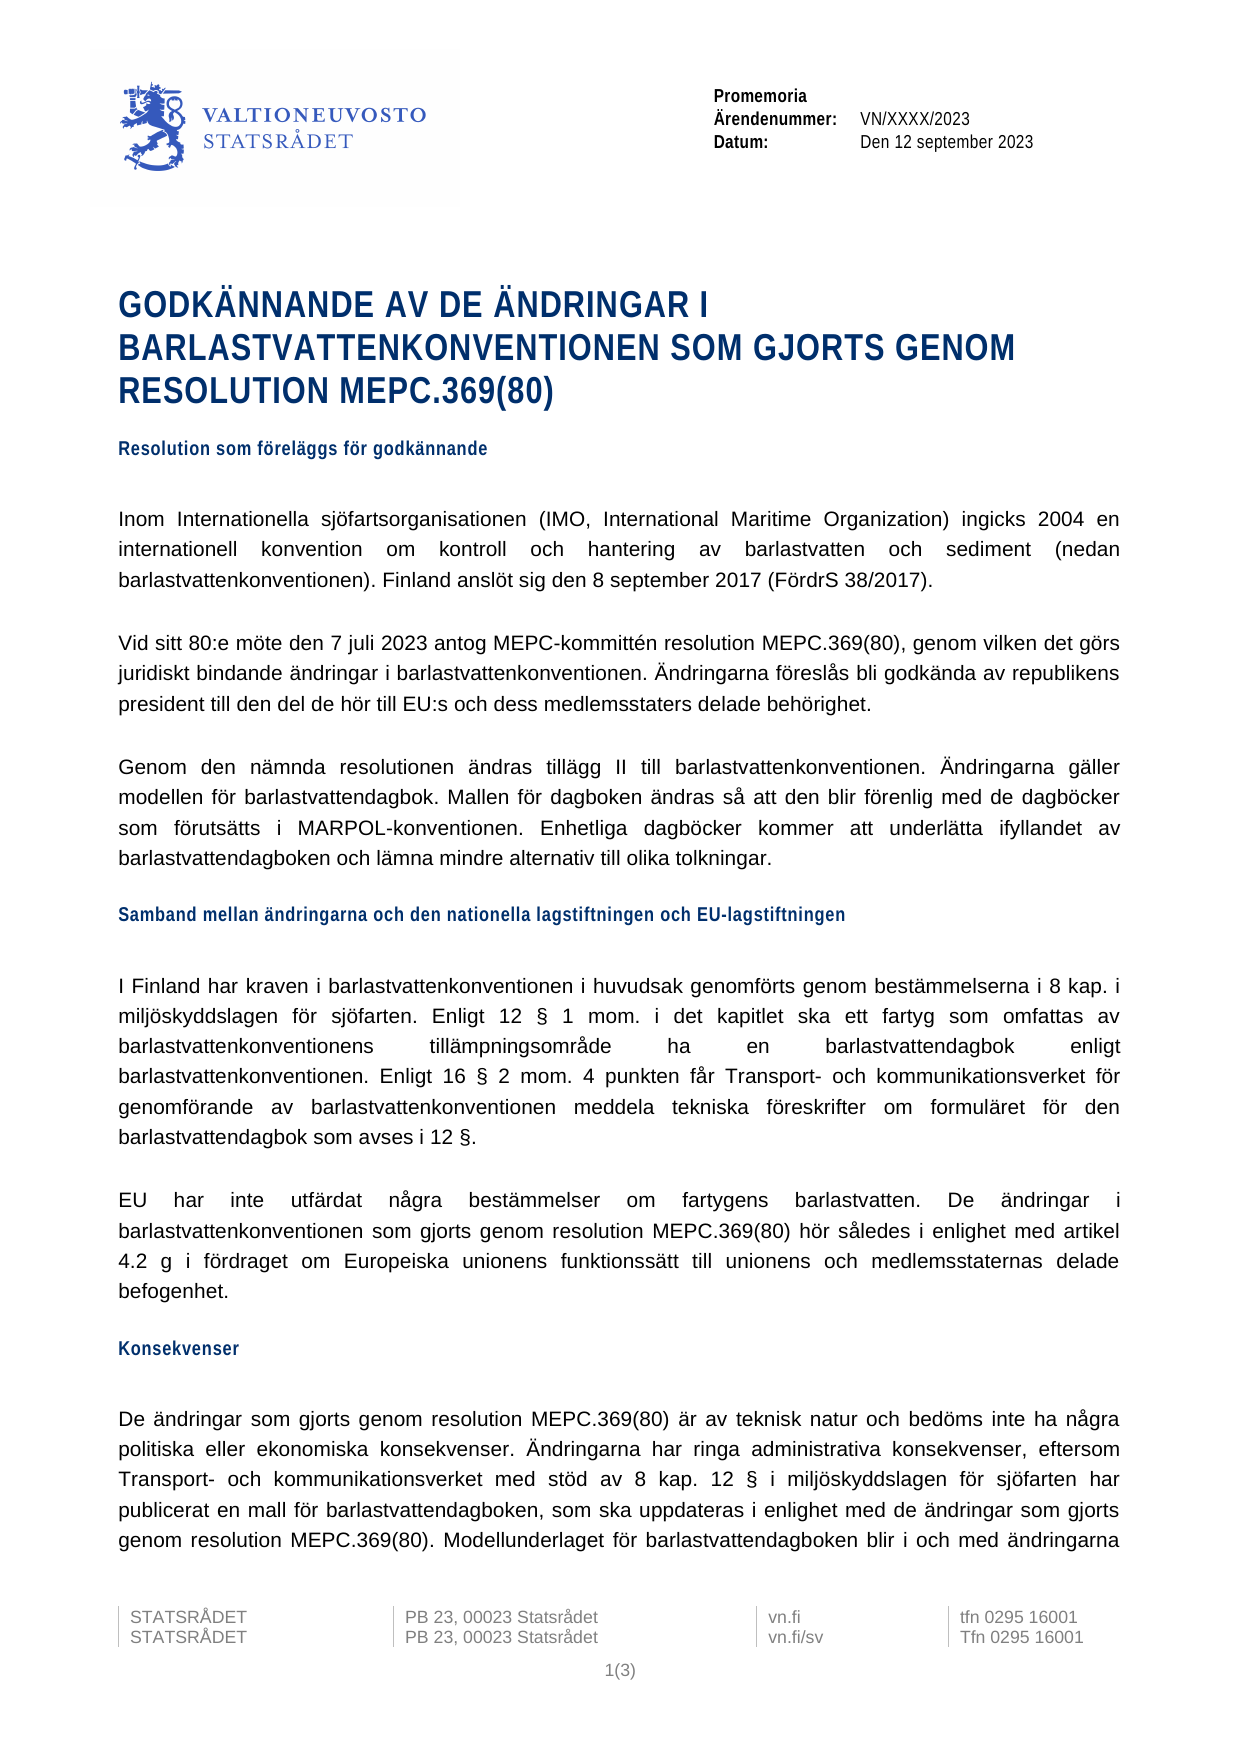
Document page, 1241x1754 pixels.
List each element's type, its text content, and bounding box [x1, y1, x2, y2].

text Vid sitt 80:e möte den 7 juli 2023 antog MEPC-kommittén resolution MEPC.369(80), genom vilken det görs juridiskt bindande ändringar i barlastvattenkonventionen. Ändringarna föreslås bli godkända av republikens president till den del de hör till EU:s och dess medlemsstaters delade behörighet. [118, 625, 1122, 715]
text EU har inte utfärdat några bestämmelser om fartygens barlastvatten. De ändringar i barlastvattenkonventionen som gjorts genom resolution MEPC.369(80) hör således i enlighet med artikel 4.2 g i fördraget om Europeiska unionens funktionssätt till unionens och medlemsstaternas delade befogenhet. [118, 1182, 1122, 1303]
table_cell Datum: [702, 130, 849, 153]
picture [89, 49, 461, 207]
table_cell Ärendenummer: [702, 106, 849, 129]
table_cell Den 12 september 2023 [849, 130, 1107, 153]
table_header Promemoria [702, 83, 1107, 106]
subtitle GODKÄNNANDE AV DE ÄNDRINGAR I BARLASTVATTENKONVENTIONEN SOM GJORTS GENOM RESOLUTION MEPC.369(80) [118, 282, 1122, 411]
subtitle Konsekvenser [118, 1336, 1122, 1376]
text Genom den nämnda resolutionen ändras tillägg II till barlastvattenkonventionen. Ändringarna gäller modellen för barlastvattendagbok. Mallen för dagboken ändras så att den blir förenlig med de dagböcker som förutsätts i MARPOL-konventionen. Enhetliga dagböcker kommer att underlätta ifyllandet av barlastvattendagboken och lämna mindre alternativ till olika tolkningar. [118, 749, 1122, 869]
text Inom Internationella sjöfartsorganisationen (IMO, International Maritime Organization) ingicks 2004 en internationell konvention om kontroll och hantering av barlastvatten och sediment (nedan barlastvattenkonventionen). Finland anslöt sig den 8 september 2017 (FördrS 38/2017). [118, 501, 1122, 591]
text I Finland har kraven i barlastvattenkonventionen i huvudsak genomförts genom bestämmelserna i 8 kap. i miljöskyddslagen för sjöfarten. Enligt 12 § 1 mom. i det kapitlet ska ett fartyg som omfattas av barlastvattenkonventionens tillämpningsområde ha en barlastvattendagbok enligt barlastvattenkonventionen. Enligt 16 § 2 mom. 4 punkten får Transport- och kommunikationsverket för genomförande av barlastvattenkonventionen meddela tekniska föreskrifter om formuläret för den barlastvattendagbok som avses i 12 §. [118, 967, 1122, 1149]
subtitle Resolution som föreläggs för godkännande [118, 436, 1122, 476]
subtitle Samband mellan ändringarna och den nationella lagstiftningen och EU-lagstiftningen [118, 903, 1122, 942]
table_cell VN/XXXX/2023 [849, 106, 1107, 129]
